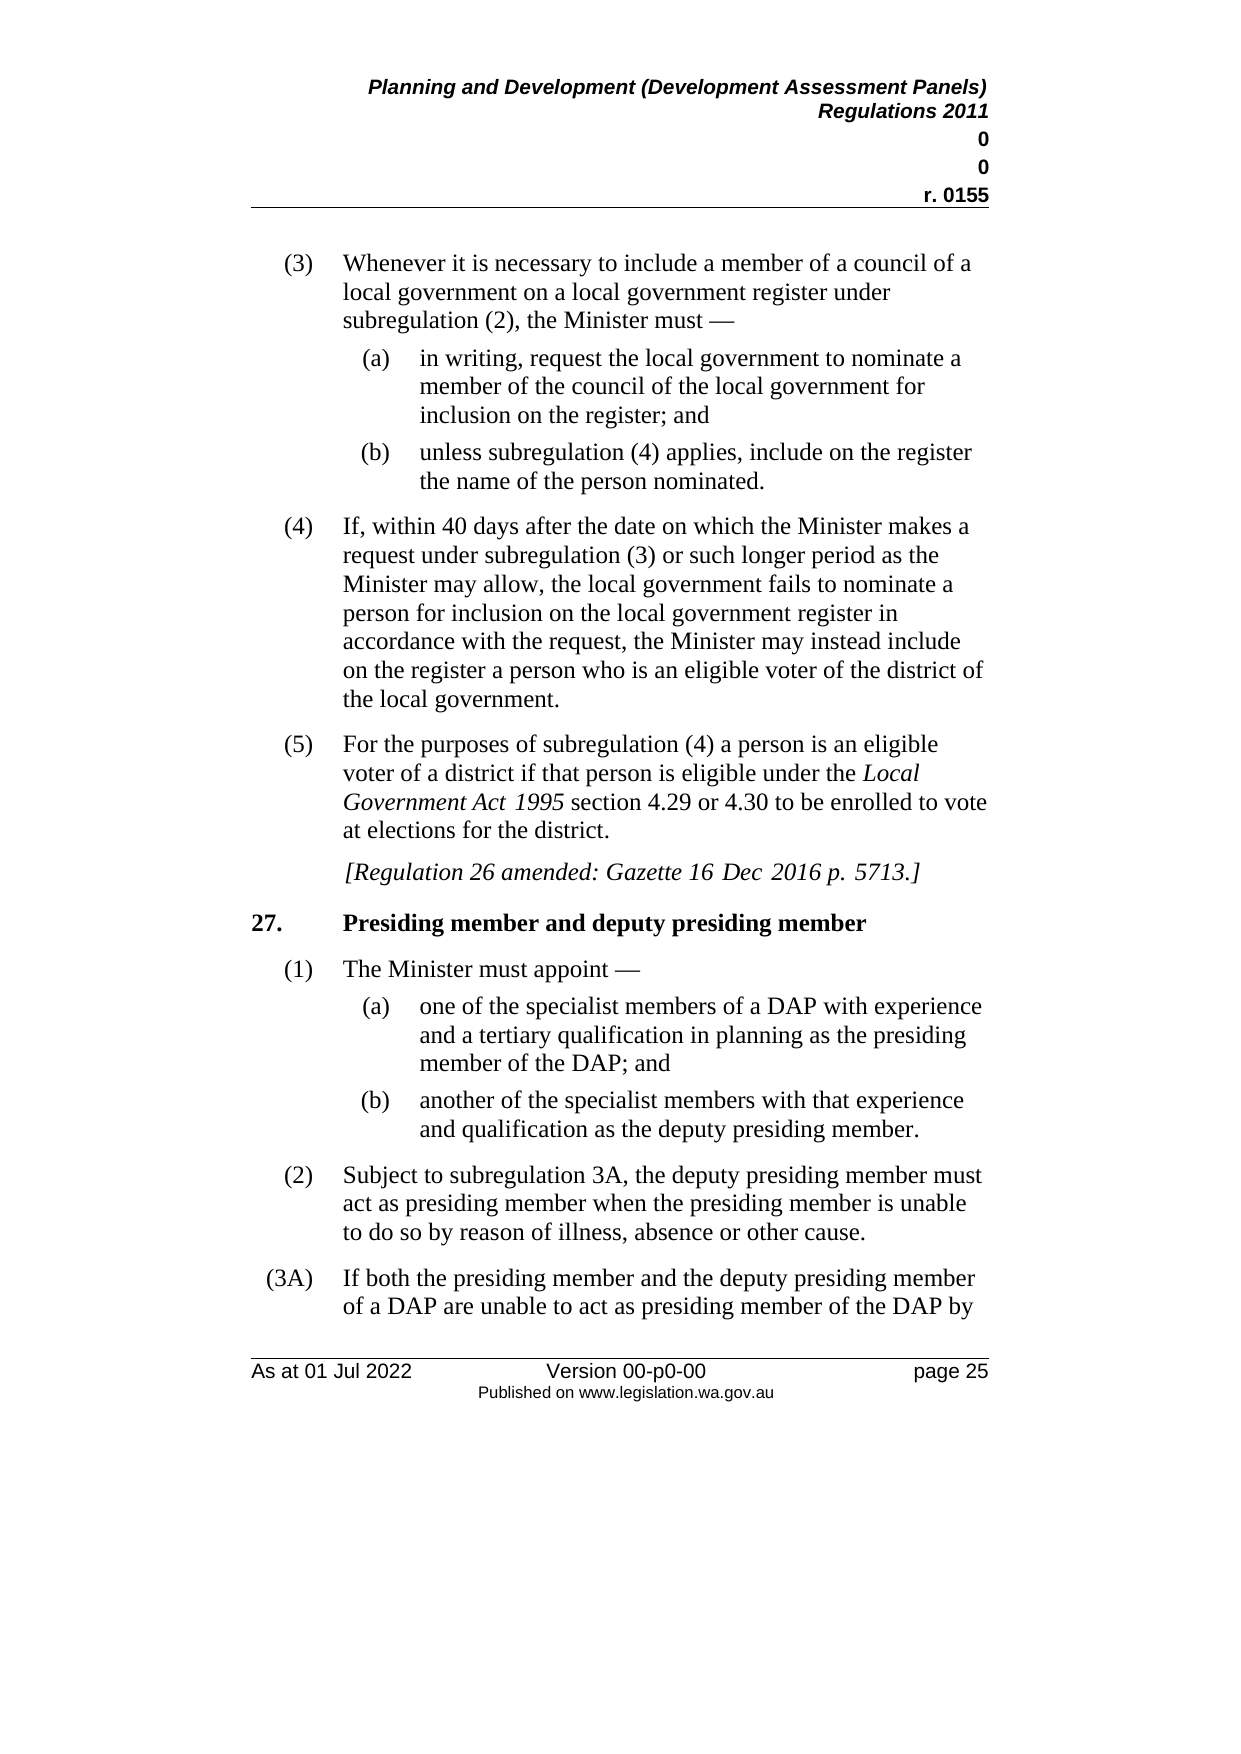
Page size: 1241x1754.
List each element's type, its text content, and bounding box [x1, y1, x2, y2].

text (a) one of the specialist members of a DAP with experience and a tertiary qualification in planning as the presiding member of the DAP; and [251, 991, 989, 1077]
text (a) in writing, request the local government to nominate a member of the council of the local government for inclusion on the register; and [251, 343, 989, 429]
text (5) For the purposes of subregulation (4) a person is an eligible voter of a district if that person is eligible under the Local Government Act 1995 section 4.29 or 4.30 to be enrolled to vote at elections for the district. [251, 729, 989, 844]
text (3) Whenever it is necessary to include a member of a council of a local government on a local government register under subregulation (2), the Minister must — [251, 248, 989, 334]
text [Regulation 26 amended: Gazette 16 Dec 2016 p. 5713.] [251, 857, 989, 886]
subtitle 27. Presiding member and deputy presiding member [251, 908, 989, 937]
text (b) another of the specialist members with that experience and qualification as the deputy presiding member. [251, 1086, 989, 1143]
text (2) Subject to subregulation 3A, the deputy presiding member must act as presiding member when the presiding member is unable to do so by reason of illness, absence or other cause. [251, 1160, 989, 1246]
text (1) The Minister must appoint — [251, 954, 989, 983]
text (4) If, within 40 days after the date on which the Minister makes a request under subregulation (3) or such longer period as the Minister may allow, the local government fails to nominate a person for inclusion on the local government register in accordance with the request, the Minister may instead include on the register a person who is an eligible voter of the district of the local government. [251, 511, 989, 713]
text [251, 1263, 989, 1320]
text (b) unless subregulation (4) applies, include on the register the name of the person nominated. [251, 437, 989, 495]
